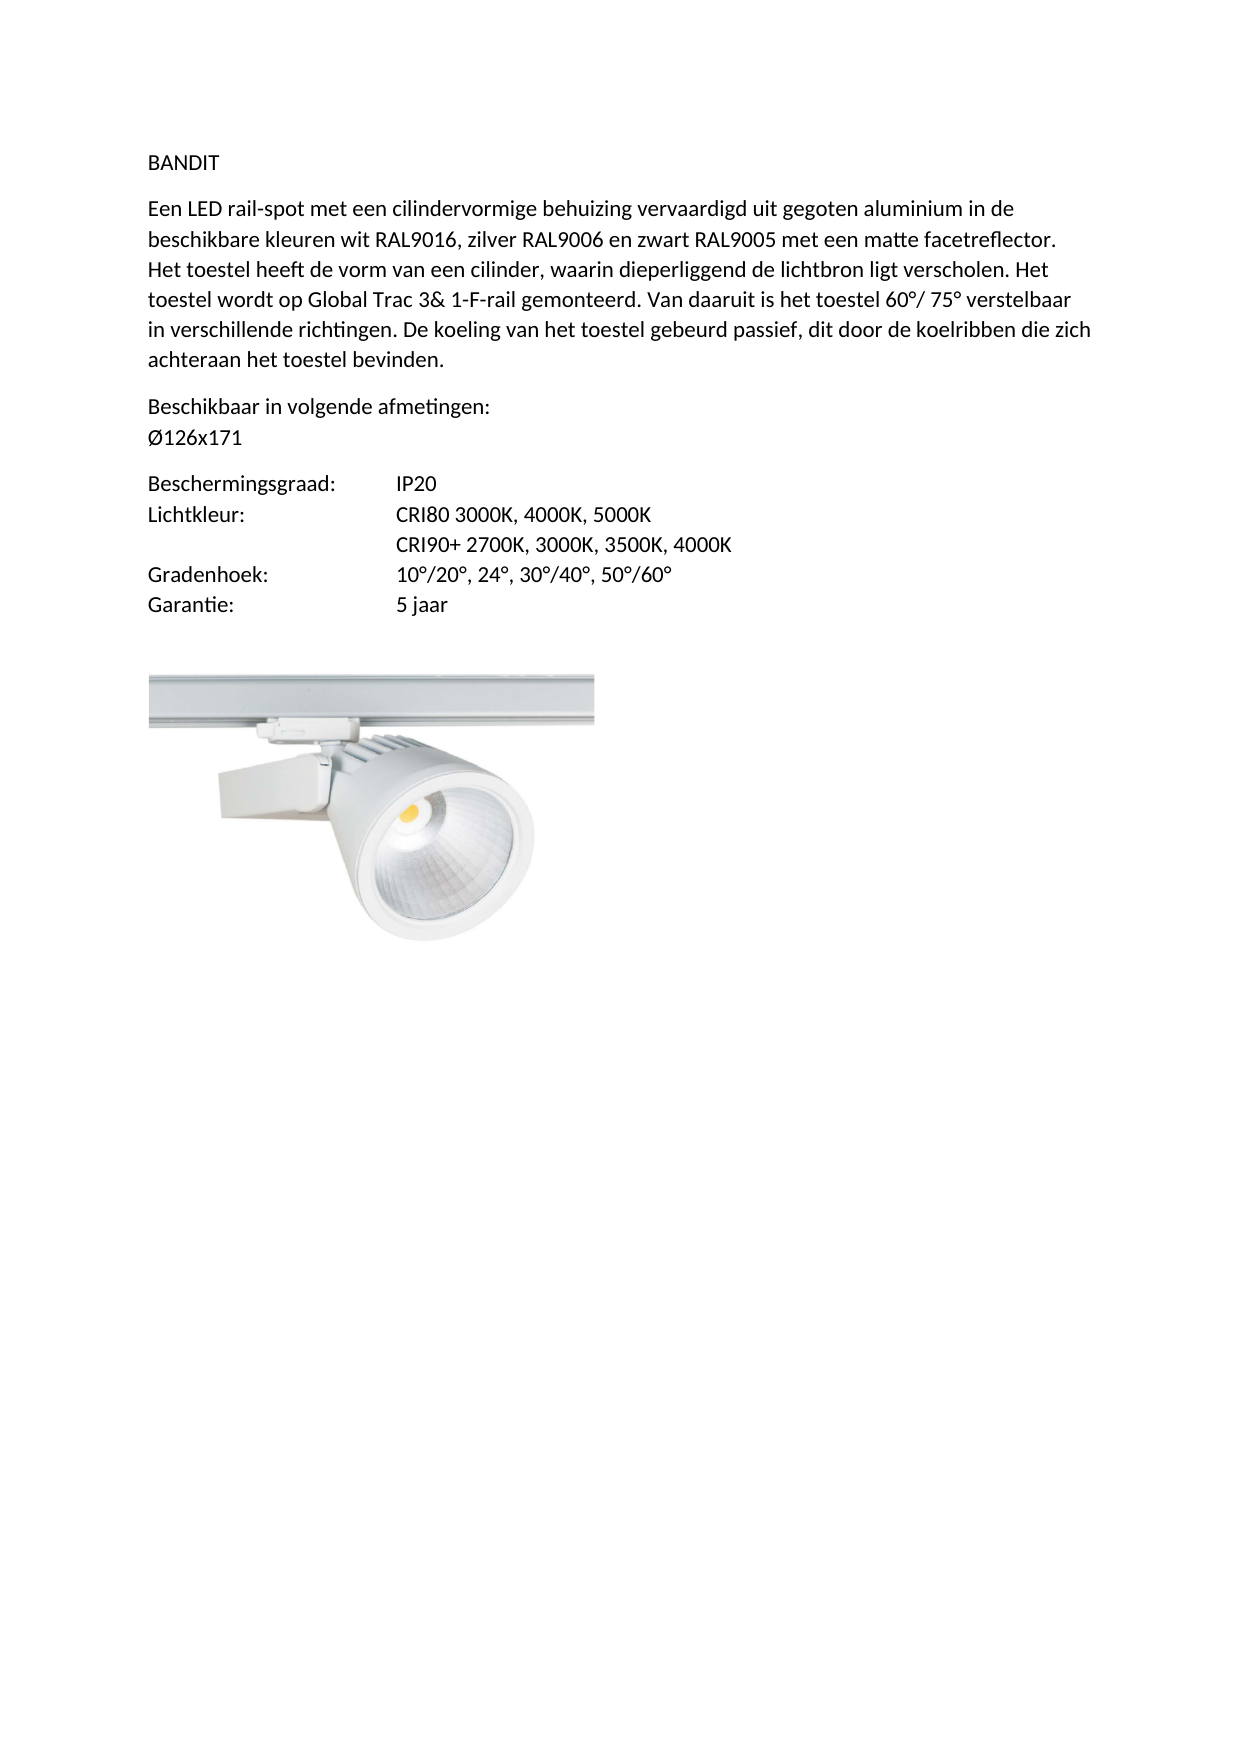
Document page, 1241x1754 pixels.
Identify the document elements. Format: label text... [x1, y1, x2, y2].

text Een LED rail-spot met een cilindervormige behuizing vervaardigd uit gegoten aluminium in de beschikbare kleuren wit RAL9016, zilver RAL9006 en zwart RAL9005 met een matte facetreflector. Het toestel heeft de vorm van een cilinder, waarin dieperliggend de lichtbron ligt verscholen. Het toestel wordt op Global Trac 3& 1-F-rail gemonteerd. Van daaruit is het toestel 60°/ 75° verstelbaar in verschillende richtingen. De koeling van het toestel gebeurd passief, dit door de koelribben die zich achteraan het toestel bevinden. [148, 194, 1093, 373]
picture [147, 672, 594, 951]
text Beschikbaar in volgende afmetingen: Ø126x171 [148, 392, 1093, 451]
text BANDIT [148, 148, 1093, 176]
text Beschermingsgraad: IP20 Lichtkleur: CRI80 3000K, 4000K, 5000K CRI90+ 2700K, 3000K, 3500K, 4000K Gradenhoek: 10°/20°, 24°, 30°/40°, 50°/60° Garantie: 5 jaar [148, 469, 1093, 618]
